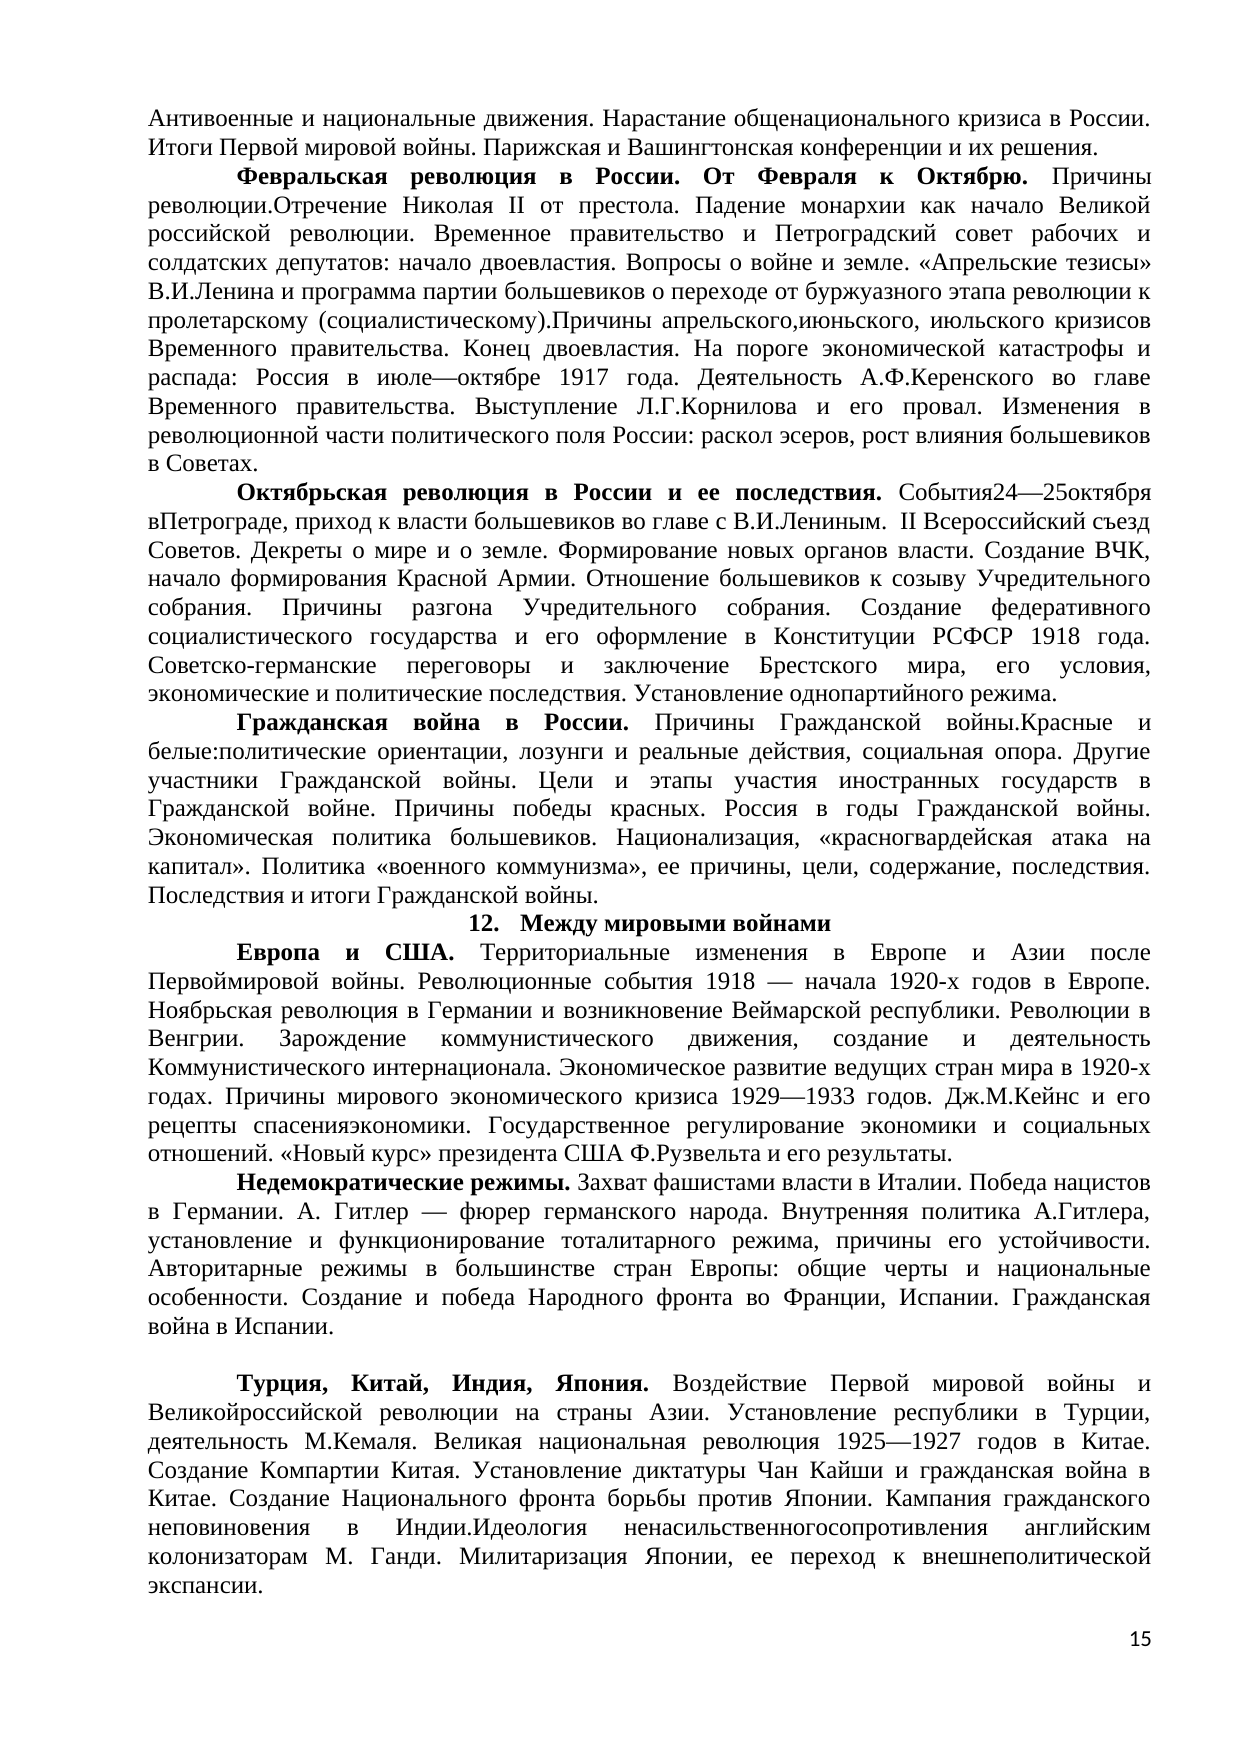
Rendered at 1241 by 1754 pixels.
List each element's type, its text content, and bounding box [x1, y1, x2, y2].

text Гражданская война в России. Причины Гражданской войны.Красные и белые:политические ориентации, лозунги и реальные действия, социальная опора. Другие участники Гражданской войны. Цели и этапы участия иностранных государств в Гражданской войне. Причины победы красных. Россия в годы Гражданской войны. Экономическая политика большевиков. Национализация, «красногвардейская атака на капитал». Политика «военного коммунизма», ее причины, цели, содержание, последствия. Последствия и итоги Гражданской войны. [148, 707, 1152, 908]
text Турция, Китай, Индия, Япония. Воздействие Первой мировой войны и Великойроссийской революции на страны Азии. Установление республики в Турции, деятельность М.Кемаля. Великая национальная революция 1925—1927 годов в Китае. Создание Компартии Китая. Установление диктатуры Чан Кайши и гражданская война в Китае. Создание Национального фронта борьбы против Японии. Кампания гражданского неповиновения в Индии.Идеология ненасильственногосопротивления английским колонизаторам М. Ганди. Милитаризация Японии, ее переход к внешнеполитической экспансии. [148, 1368, 1152, 1598]
text Недемократические режимы. Захват фашистами власти в Италии. Победа нацистов в Германии. А. Гитлер — фюрер германского народа. Внутренняя политика А.Гитлера, установление и функционирование тоталитарного режима, причины его устойчивости. Авторитарные режимы в большинстве стран Европы: общие черты и национальные особенности. Создание и победа Народного фронта во Франции, Испании. Гражданская война в Испании. [148, 1167, 1152, 1340]
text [148, 103, 1152, 161]
list Между мировыми войнами [148, 908, 1152, 937]
text Октябрьская революция в России и ее последствия. События24—25октября вПетрограде, приход к власти большевиков во главе с В.И.Лениным. II Всероссийский съезд Советов. Декреты о мире и о земле. Формирование новых органов власти. Создание ВЧК, начало формирования Красной Армии. Отношение большевиков к созыву Учредительного собрания. Причины разгона Учредительного собрания. Создание федеративного социалистического государства и его оформление в Конституции РСФСР 1918 года. Советско-германские переговоры и заключение Брестского мира, его условия, экономические и политические последствия. Установление однопартийного режима. [148, 477, 1152, 707]
text Февральская революция в России. От Февраля к Октябрю. Причины революции.Отречение Николая II от престола. Падение монархии как начало Великой российской революции. Временное правительство и Петроградский совет рабочих и солдатских депутатов: начало двоевластия. Вопросы о войне и земле. «Апрельские тезисы» В.И.Ленина и программа партии большевиков о переходе от буржуазного этапа революции к пролетарскому (социалистическому).Причины апрельского,июньского, июльского кризисов Временного правительства. Конец двоевластия. На пороге экономической катастрофы и распада: Россия в июле—октябре 1917 года. Деятельность А.Ф.Керенского во главе Временного правительства. Выступление Л.Г.Корнилова и его провал. Изменения в революционной части политического поля России: раскол эсеров, рост влияния большевиков в Советах. [148, 161, 1152, 477]
text Европа и США. Территориальные изменения в Европе и Азии после Первоймировой войны. Революционные события 1918 — начала 1920-х годов в Европе. Ноябрьская революция в Германии и возникновение Веймарской республики. Революции в Венгрии. Зарождение коммунистического движения, создание и деятельность Коммунистического интернационала. Экономическое развитие ведущих стран мира в 1920-х годах. Причины мирового экономического кризиса 1929—1933 годов. Дж.М.Кейнс и его рецепты спасенияэкономики. Государственное регулирование экономики и социальных отношений. «Новый курс» президента США Ф.Рузвельта и его результаты. [148, 937, 1152, 1167]
